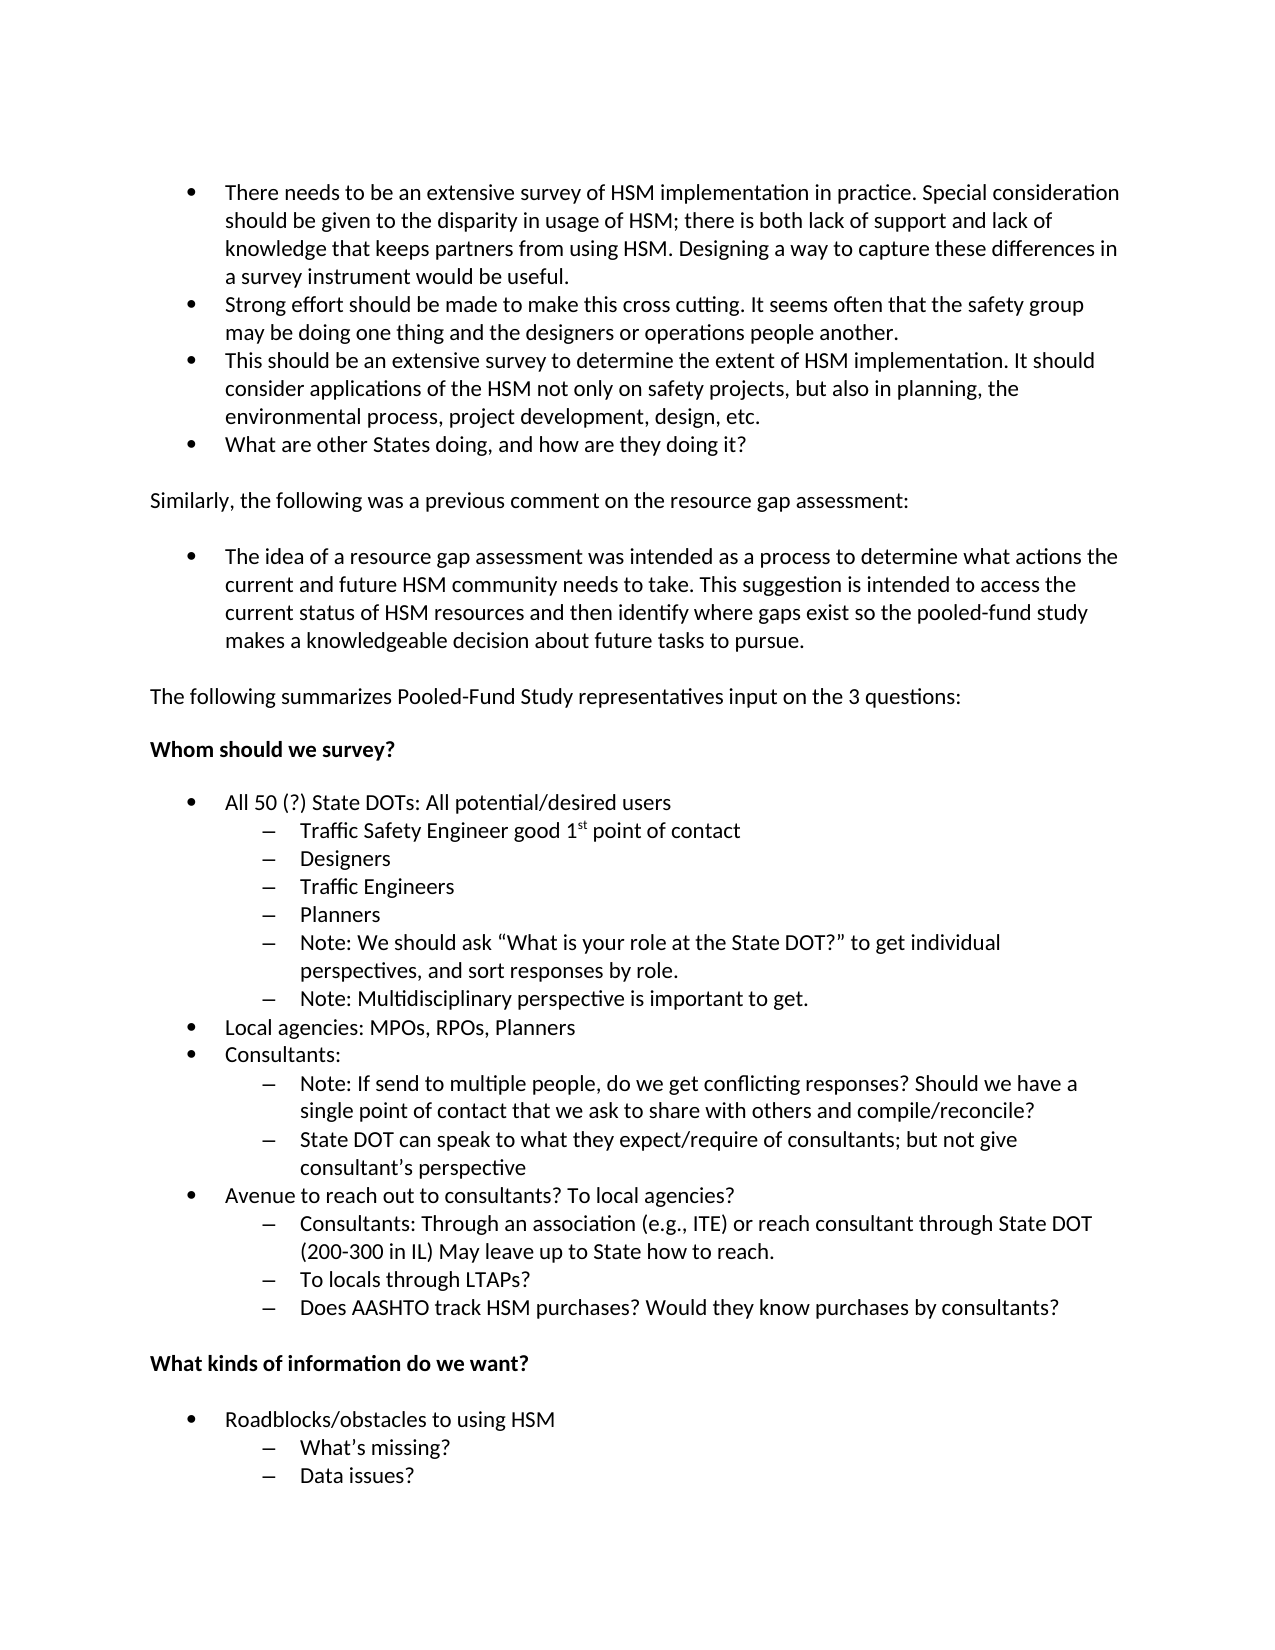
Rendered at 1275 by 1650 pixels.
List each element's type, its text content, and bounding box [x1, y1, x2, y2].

list There needs to be an extensive survey of HSM implementation in practice. Special consideration should be given to the disparity in usage of HSM; there is both lack of support and lack of knowledge that keeps partners from using HSM. Designing a way to capture these differences in a survey instrument would be useful. [187, 178, 1125, 290]
list To locals through LTAPs? [262, 1265, 1125, 1293]
text What kinds of information do we want? [150, 1349, 1125, 1377]
text Whom should we survey? [150, 735, 1125, 763]
list Local agencies: MPOs, RPOs, Planners [187, 1013, 1125, 1041]
list The idea of a resource gap assessment was intended as a process to determine what actions the current and future HSM community needs to take. This suggestion is intended to access the current status of HSM resources and then identify where gaps exist so the pooled-fund study makes a knowledgeable decision about future tasks to pursue. [187, 542, 1125, 654]
list This should be an extensive survey to determine the extent of HSM implementation. It should consider applications of the HSM not only on safety projects, but also in planning, the environmental process, project development, design, etc. [187, 346, 1125, 430]
list Planners [262, 901, 1125, 928]
list Roadblocks/obstacles to using HSM [187, 1405, 1125, 1433]
list Traffic Engineers [262, 872, 1125, 901]
list What are other States doing, and how are they doing it? [187, 430, 1125, 458]
list What’s missing? [262, 1433, 1125, 1461]
list Note: If send to multiple people, do we get conflicting responses? Should we have a single point of contact that we ask to share with others and compile/reconcile? [262, 1069, 1125, 1125]
list Data issues? [262, 1461, 1125, 1489]
text The following summarizes Pooled-Fund Study representatives input on the 3 questions: [150, 682, 1125, 710]
list Consultants: [187, 1041, 1125, 1069]
list State DOT can speak to what they expect/require of consultants; but not give consultant’s perspective [262, 1125, 1125, 1181]
list Traffic Safety Engineer good 1st point of contact [262, 816, 1125, 844]
list All 50 (?) State DOTs: All potential/desired users [187, 788, 1125, 816]
list Does AASHTO track HSM purchases? Would they know purchases by consultants? [262, 1293, 1125, 1321]
list Note: We should ask “What is your role at the State DOT?” to get individual perspectives, and sort responses by role. [262, 928, 1125, 984]
list Strong effort should be made to make this cross cutting. It seems often that the safety group may be doing one thing and the designers or operations people another. [187, 290, 1125, 346]
text Similarly, the following was a previous comment on the resource gap assessment: [150, 486, 1125, 514]
list Designers [262, 844, 1125, 872]
list Note: Multidisciplinary perspective is important to get. [262, 984, 1125, 1013]
list Consultants: Through an association (e.g., ITE) or reach consultant through State DOT (200-300 in IL) May leave up to State how to reach. [262, 1209, 1125, 1265]
list Avenue to reach out to consultants? To local agencies? [187, 1181, 1125, 1209]
